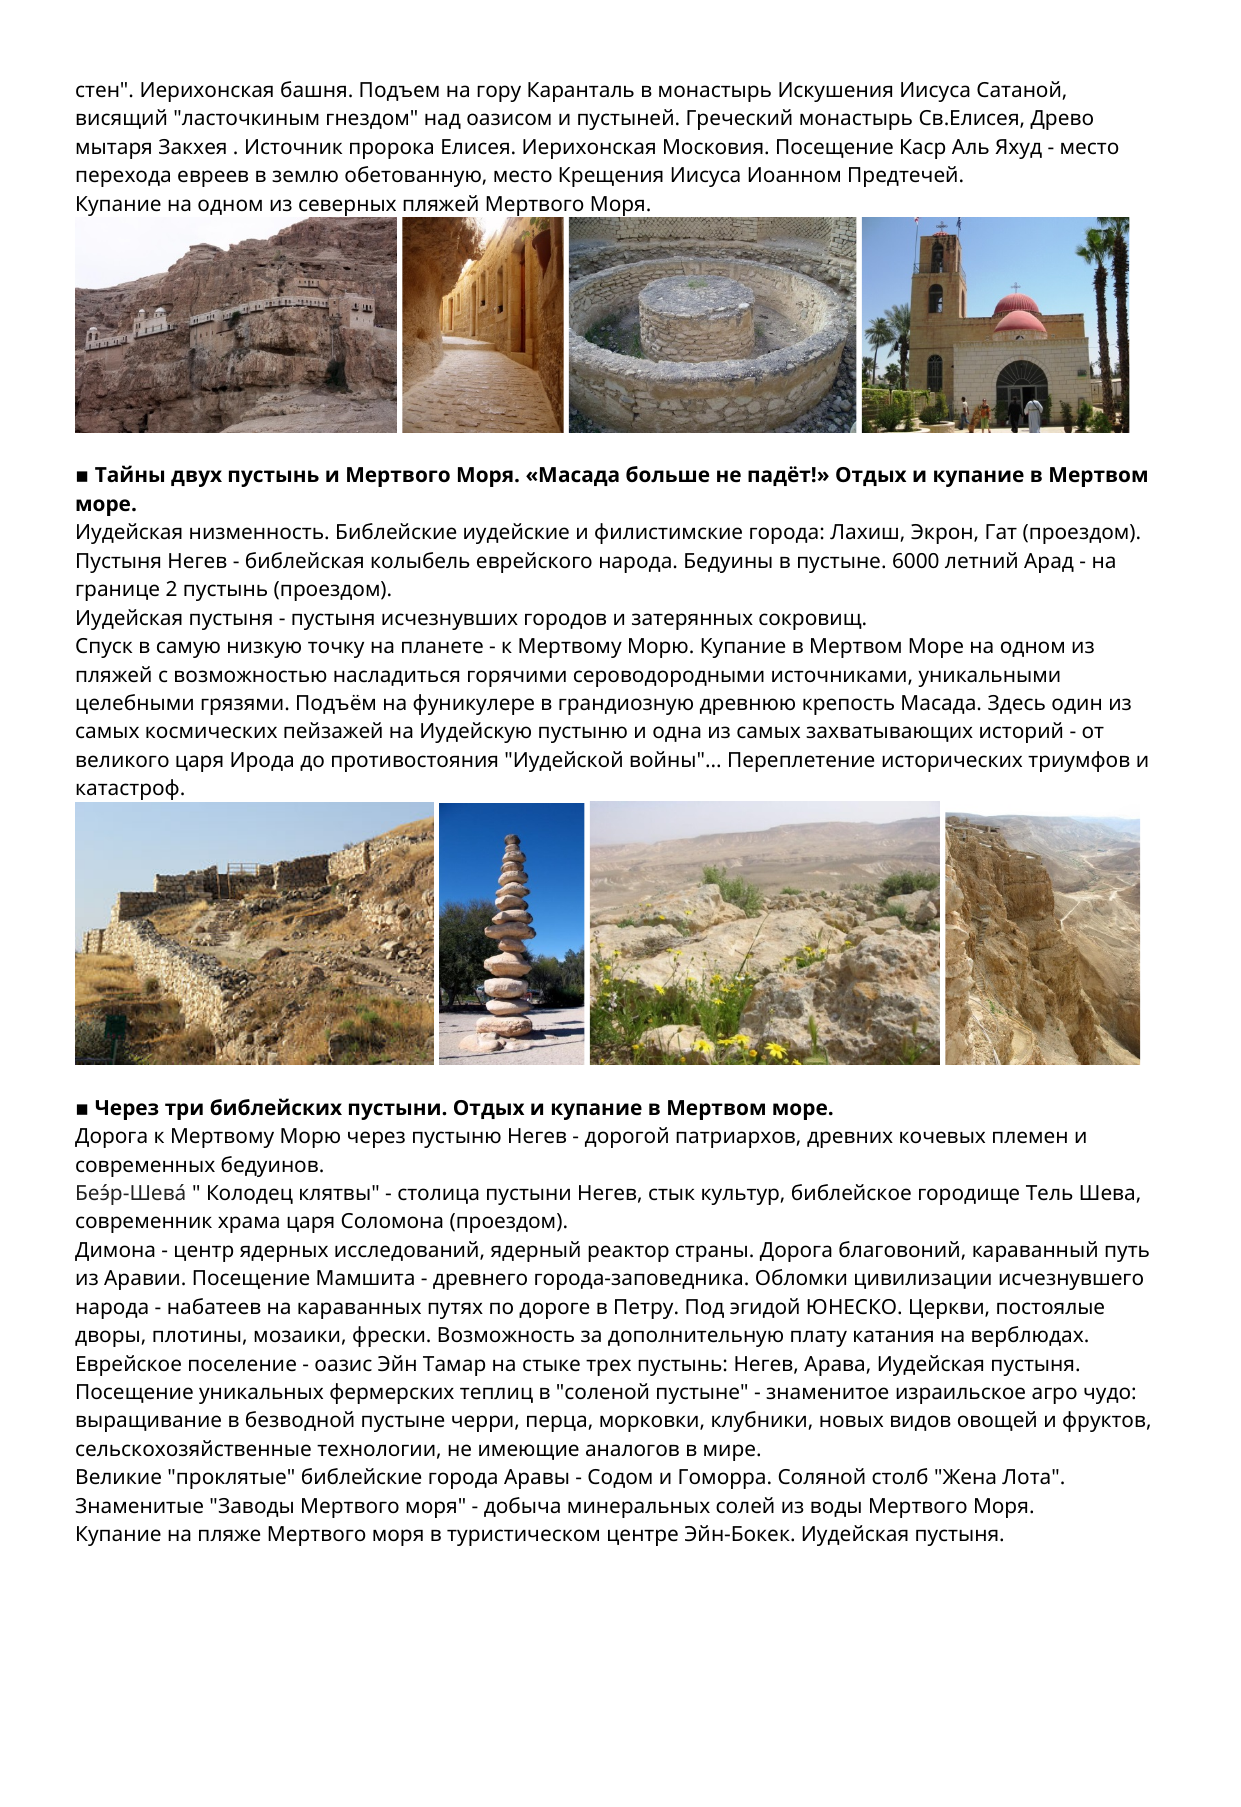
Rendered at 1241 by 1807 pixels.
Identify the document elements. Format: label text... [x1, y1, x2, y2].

text Пустыня Негев - библейская колыбель еврейского народа. Бедуины в пустыне. 6000 летний Арад - на границе 2 пустынь (проездом). [75, 546, 1165, 603]
text Еврейское поселение - оазис Эйн Тамар на стыке трех пустынь: Негев, Арава, Иудейская пустыня. Посещение уникальных фермерских теплиц в "соленой пустыне" - знаменитое израильское агро чудо: выращивание в безводной пустыне черри, перца, морковки, клубники, новых видов овощей и фруктов, сельскохозяйственные технологии, не имеющие аналогов в мире. [75, 1349, 1165, 1462]
picture [945, 804, 1141, 1065]
picture [861, 217, 1130, 433]
text Беэ́р-Шева́ " Колодец клятвы" - столица пустыни Негев, стык культур, библейское городище Тель Шева, современник храма царя Соломона (проездом). [75, 1178, 1165, 1235]
text ▪ Тайны двух пустынь и Мертвого Моря. «Масада больше не падёт!» Отдых и купание в Мертвом море. [75, 461, 1165, 517]
text Димона - центр ядерных исследований, ядерный реактор страны. Дорога благовоний, караванный путь из Аравии. Посещение Мамшита - древнего города-заповедника. Обломки цивилизации исчезнувшего народа - набатеев на караванных путях по дороге в Петру. Под эгидой ЮНЕСКО. Церкви, постоялые дворы, плотины, мозаики, фрески. Возможность за дополнительную плату катания на верблюдах. [75, 1235, 1165, 1349]
picture [75, 802, 434, 1065]
text Купание на одном из северных пляжей Мертвого Моря. [75, 189, 1165, 217]
text Великие "проклятые" библейские города Аравы - Содом и Гоморра. Соляной столб "Жена Лота". Знаменитые "Заводы Мертвого моря" - добыча минеральных солей из воды Мертвого Моря. [75, 1462, 1165, 1519]
text Иудейская низменность. Библейские иудейские и филистимские города: Лахиш, Экрон, Гат (проездом). [75, 517, 1165, 546]
picture [589, 801, 940, 1065]
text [75, 75, 1165, 189]
picture [75, 217, 397, 433]
text Спуск в самую низкую точку на планете - к Мертвому Морю. Купание в Мертвом Море на одном из пляжей с возможностью насладиться горячими сероводородными источниками, уникальными целебными грязями. Подъём на фуникулере в грандиозную древнюю крепость Масада. Здесь один из самых космических пейзажей на Иудейскую пустыню и одна из самых захватывающих историй - от великого царя Ирода до противостояния "Иудейской войны"... Переплетение исторических триумфов и катастроф. [75, 631, 1165, 802]
text ▪ Через три библейских пустыни. Отдых и купание в Мертвом море. [75, 1093, 1165, 1121]
text Дорога к Мертвому Морю через пустыню Негев - дорогой патриархов, древних кочевых племен и современных бедуинов. [75, 1121, 1165, 1178]
picture [439, 803, 585, 1065]
text Купание на пляже Мертвого моря в туристическом центре Эйн-Бокек. Иудейская пустыня. [75, 1519, 1165, 1548]
picture [568, 217, 857, 433]
picture [402, 217, 564, 433]
text Иудейская пустыня - пустыня исчезнувших городов и затерянных сокровищ. [75, 603, 1165, 631]
